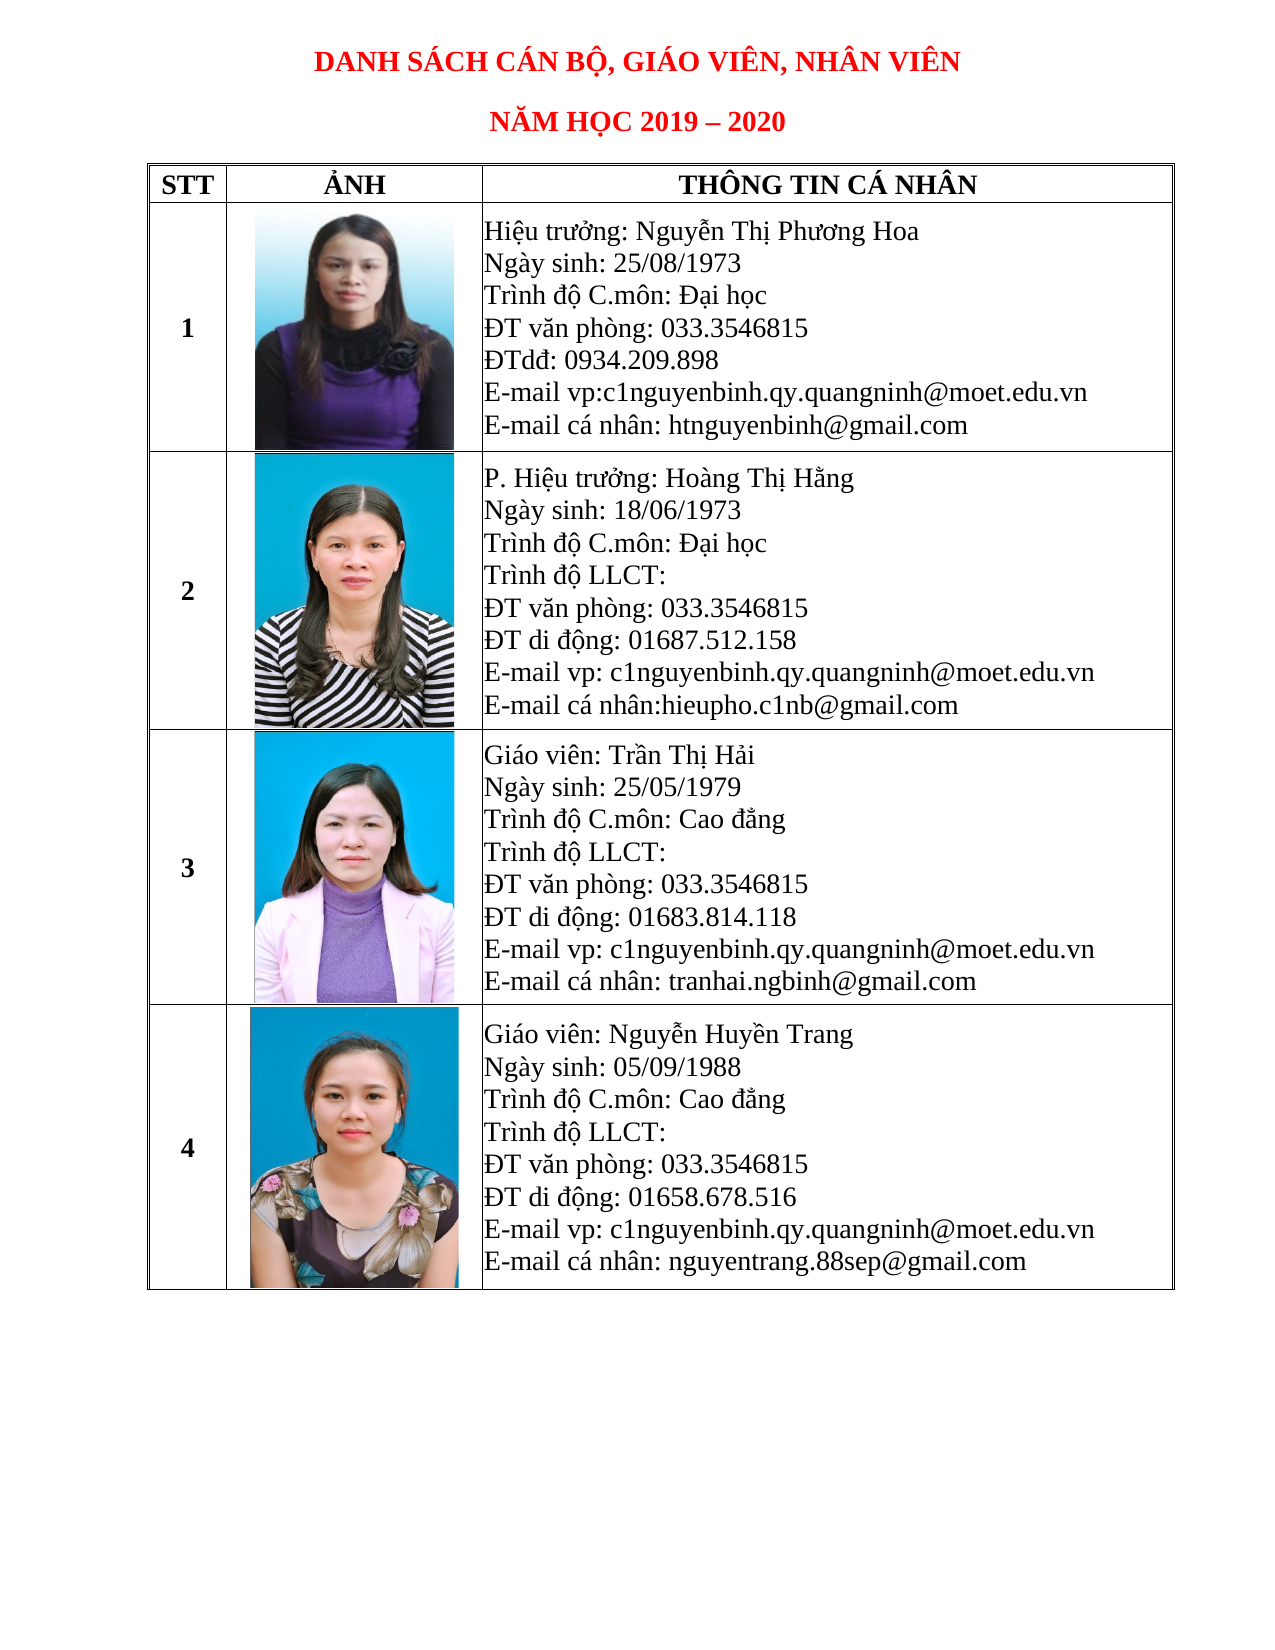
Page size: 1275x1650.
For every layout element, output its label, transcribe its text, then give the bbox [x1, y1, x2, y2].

table_cell [227, 1005, 482, 1289]
table_cell Giáo viên: Trần Thị Hải Ngày sinh: 25/05/1979 Trình độ C.môn: Cao đẳng Trình độ LLCT: ĐT văn phòng: 033.3546815 ĐT di động: 01683.814.118 E-mail vp: c1nguyenbinh.qy.quangninh@moet.edu.vn E-mail cá nhân: tranhai.ngbinh@gmail.com [483, 730, 1172, 1004]
text DANH SÁCH CÁN BỘ, GIÁO VIÊN, NHÂN VIÊN [150, 44, 1125, 78]
picture [254, 731, 455, 1003]
table_cell [227, 730, 482, 1004]
table_cell Giáo viên: Nguyễn Huyền Trang Ngày sinh: 05/09/1988 Trình độ C.môn: Cao đẳng Trình độ LLCT: ĐT văn phòng: 033.3546815 ĐT di động: 01658.678.516 E-mail vp: c1nguyenbinh.qy.quangninh@moet.edu.vn E-mail cá nhân: nguyentrang.88sep@gmail.com [483, 1005, 1172, 1289]
table_cell P. Hiệu trưởng: Hoàng Thị Hằng Ngày sinh: 18/06/1973 Trình độ C.môn: Đại học Trình độ LLCT: ĐT văn phòng: 033.3546815 ĐT di động: 01687.512.158 E-mail vp: c1nguyenbinh.qy.quangninh@moet.edu.vn E-mail cá nhân:hieupho.c1nb@gmail.com [483, 452, 1172, 729]
table_cell [227, 203, 482, 451]
table_header STT [150, 166, 226, 202]
text NĂM HỌC 2019 – 2020 [150, 104, 1125, 137]
table_header ẢNH [227, 166, 482, 202]
picture [254, 453, 455, 728]
table_cell 3 [150, 730, 226, 1004]
picture [250, 1007, 459, 1288]
table_cell 4 [150, 1005, 226, 1289]
table_cell [227, 452, 482, 729]
table_header THÔNG TIN CÁ NHÂN [483, 166, 1172, 202]
picture [255, 204, 454, 450]
table_cell 2 [150, 452, 226, 729]
table_cell 1 [150, 203, 226, 451]
table_cell Hiệu trưởng: Nguyễn Thị Phương Hoa Ngày sinh: 25/08/1973 Trình độ C.môn: Đại học ĐT văn phòng: 033.3546815 ĐTdđ: 0934.209.898 E-mail vp:c1nguyenbinh.qy.quangninh@moet.edu.vn E-mail cá nhân: htnguyenbinh@gmail.com [483, 203, 1172, 451]
